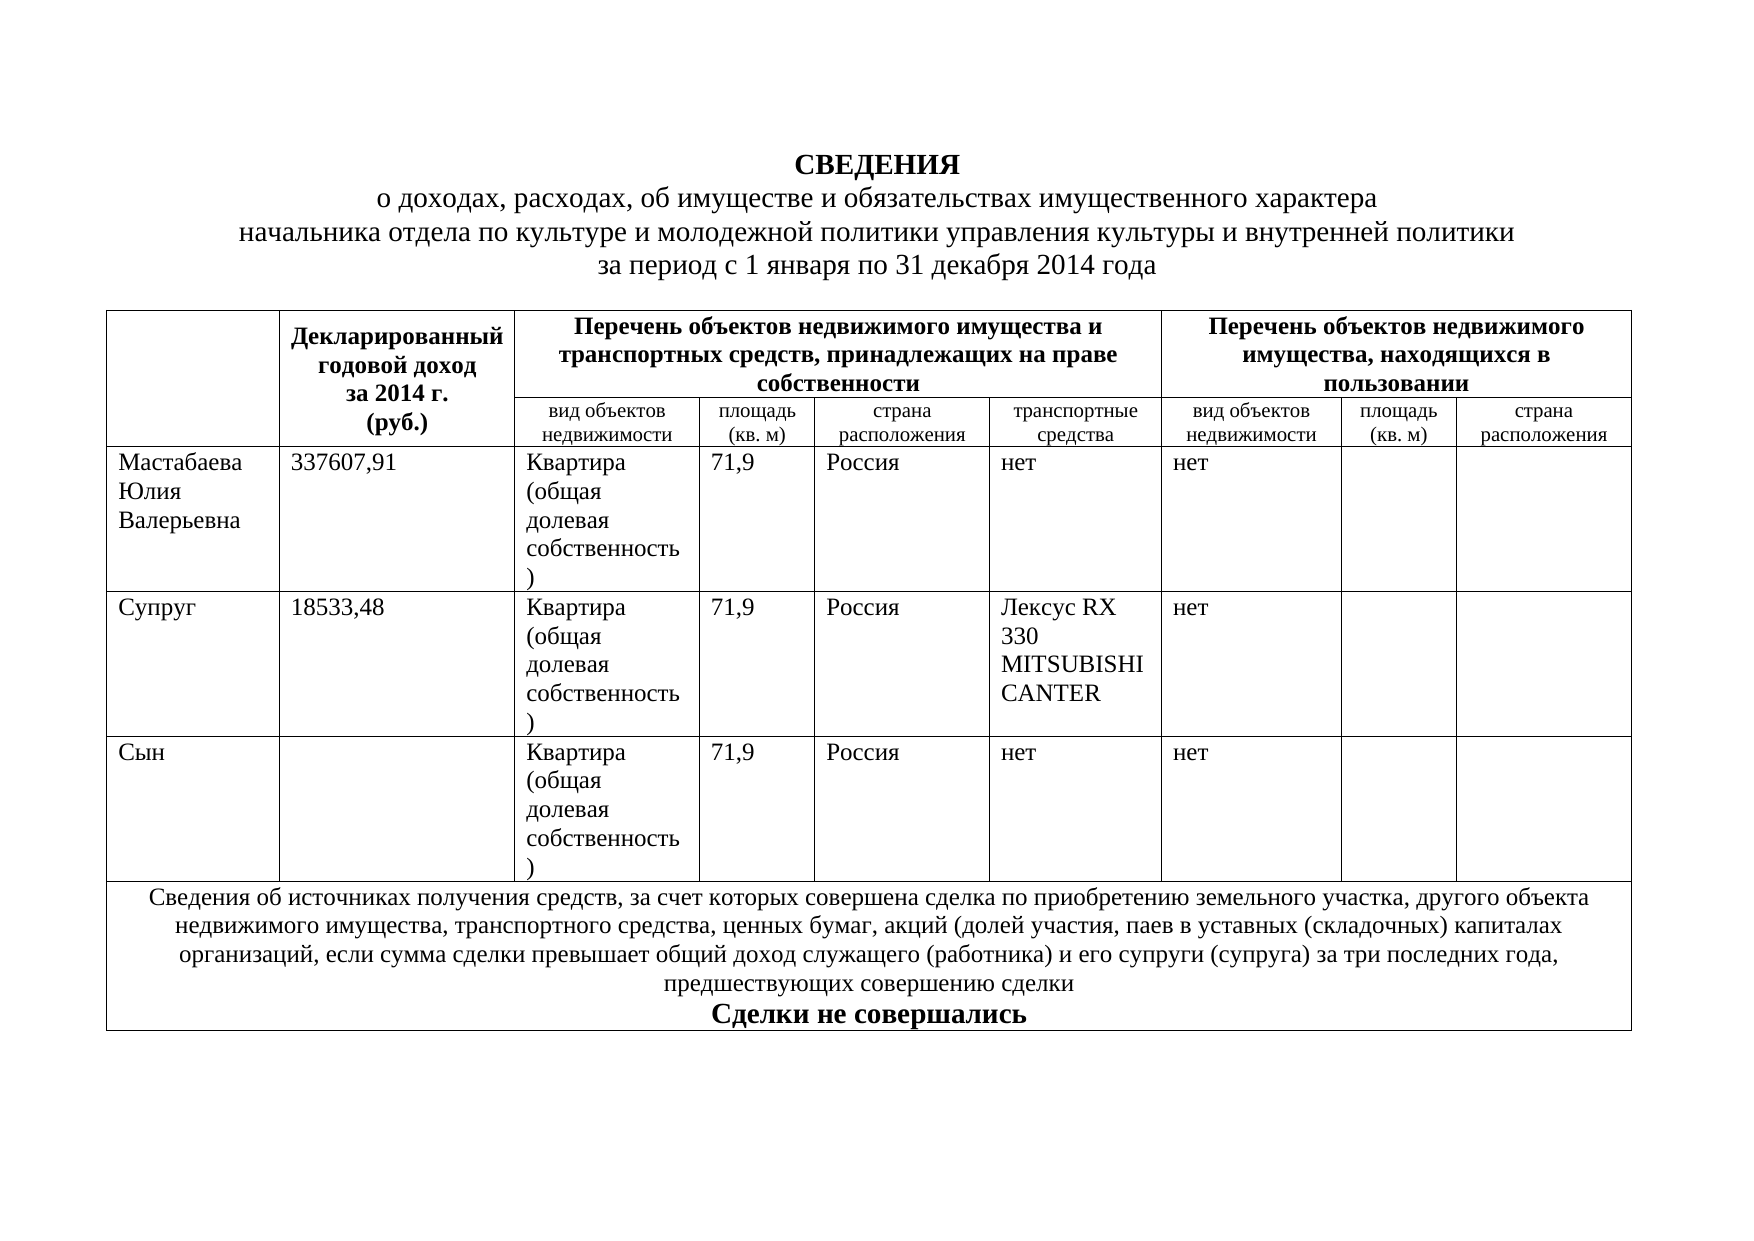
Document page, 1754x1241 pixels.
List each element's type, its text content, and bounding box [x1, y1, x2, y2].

table_cell [1342, 447, 1456, 591]
table_cell Квартира (общая долевая собственность) [515, 447, 699, 591]
table_cell площадь (кв. м) [1342, 398, 1456, 446]
text о доходах, расходах, об имуществе и обязательствах имущественного характера [118, 180, 1636, 214]
table_cell страна расположения [815, 398, 989, 446]
table_cell Сын [107, 737, 279, 881]
table_cell страна расположения [1457, 398, 1631, 446]
table_header Перечень объектов недвижимого имущества и транспортных средств, принадлежащих на праве собственности [515, 311, 1161, 397]
table_cell Супруг [107, 592, 279, 736]
table_cell транспортные средства [990, 398, 1161, 446]
text СВЕДЕНИЯ [118, 147, 1636, 180]
table_cell нет [1162, 447, 1341, 591]
table_cell [1342, 592, 1456, 736]
table_cell Квартира (общая долевая собственность) [515, 737, 699, 881]
table_cell 71,9 [700, 592, 814, 736]
table_cell 71,9 [700, 737, 814, 881]
table_cell нет [990, 737, 1161, 881]
table_cell Лексус RX 330 MITSUBISHI CANTER [990, 592, 1161, 736]
table_cell нет [1162, 737, 1341, 881]
table_cell 18533,48 [280, 592, 514, 736]
text за период с 1 января по 31 декабря 2014 года [118, 247, 1636, 281]
table_cell вид объектов недвижимости [1162, 398, 1341, 446]
table_cell 337607,91 [280, 447, 514, 591]
table_cell нет [990, 447, 1161, 591]
table_cell [1457, 592, 1631, 736]
table_cell нет [1162, 592, 1341, 736]
table_header Декларированный годовой доход за 2014 г. (руб.) [280, 311, 514, 446]
table_cell [1457, 447, 1631, 591]
table_cell Россия [815, 737, 989, 881]
table_cell Квартира (общая долевая собственность) [515, 592, 699, 736]
table_header [107, 311, 279, 446]
table_cell [1457, 737, 1631, 881]
table_cell Россия [815, 592, 989, 736]
text начальника отдела по культуре и молодежной политики управления культуры и внутренней политики [118, 214, 1636, 247]
table_cell 71,9 [700, 447, 814, 591]
table_cell Россия [815, 447, 989, 591]
table_cell [1342, 737, 1456, 881]
table_cell [280, 737, 514, 881]
table_header Перечень объектов недвижимого имущества, находящихся в пользовании [1162, 311, 1631, 397]
table_cell вид объектов недвижимости [515, 398, 699, 446]
table_cell Сведения об источниках получения средств, за счет которых совершена сделка по приобретению земельного участка, другого объекта недвижимого имущества, транспортного средства, ценных бумаг, акций (долей участия, паев в уставных (складочных) капиталах организаций, если сумма сделки превышает общий доход служащего (работника) и его супруги (супруга) за три последних года, предшествующих совершению сделки Сделки не совершались [107, 882, 1631, 1030]
table_cell Мастабаева Юлия Валерьевна [107, 447, 279, 591]
table_cell площадь (кв. м) [700, 398, 814, 446]
